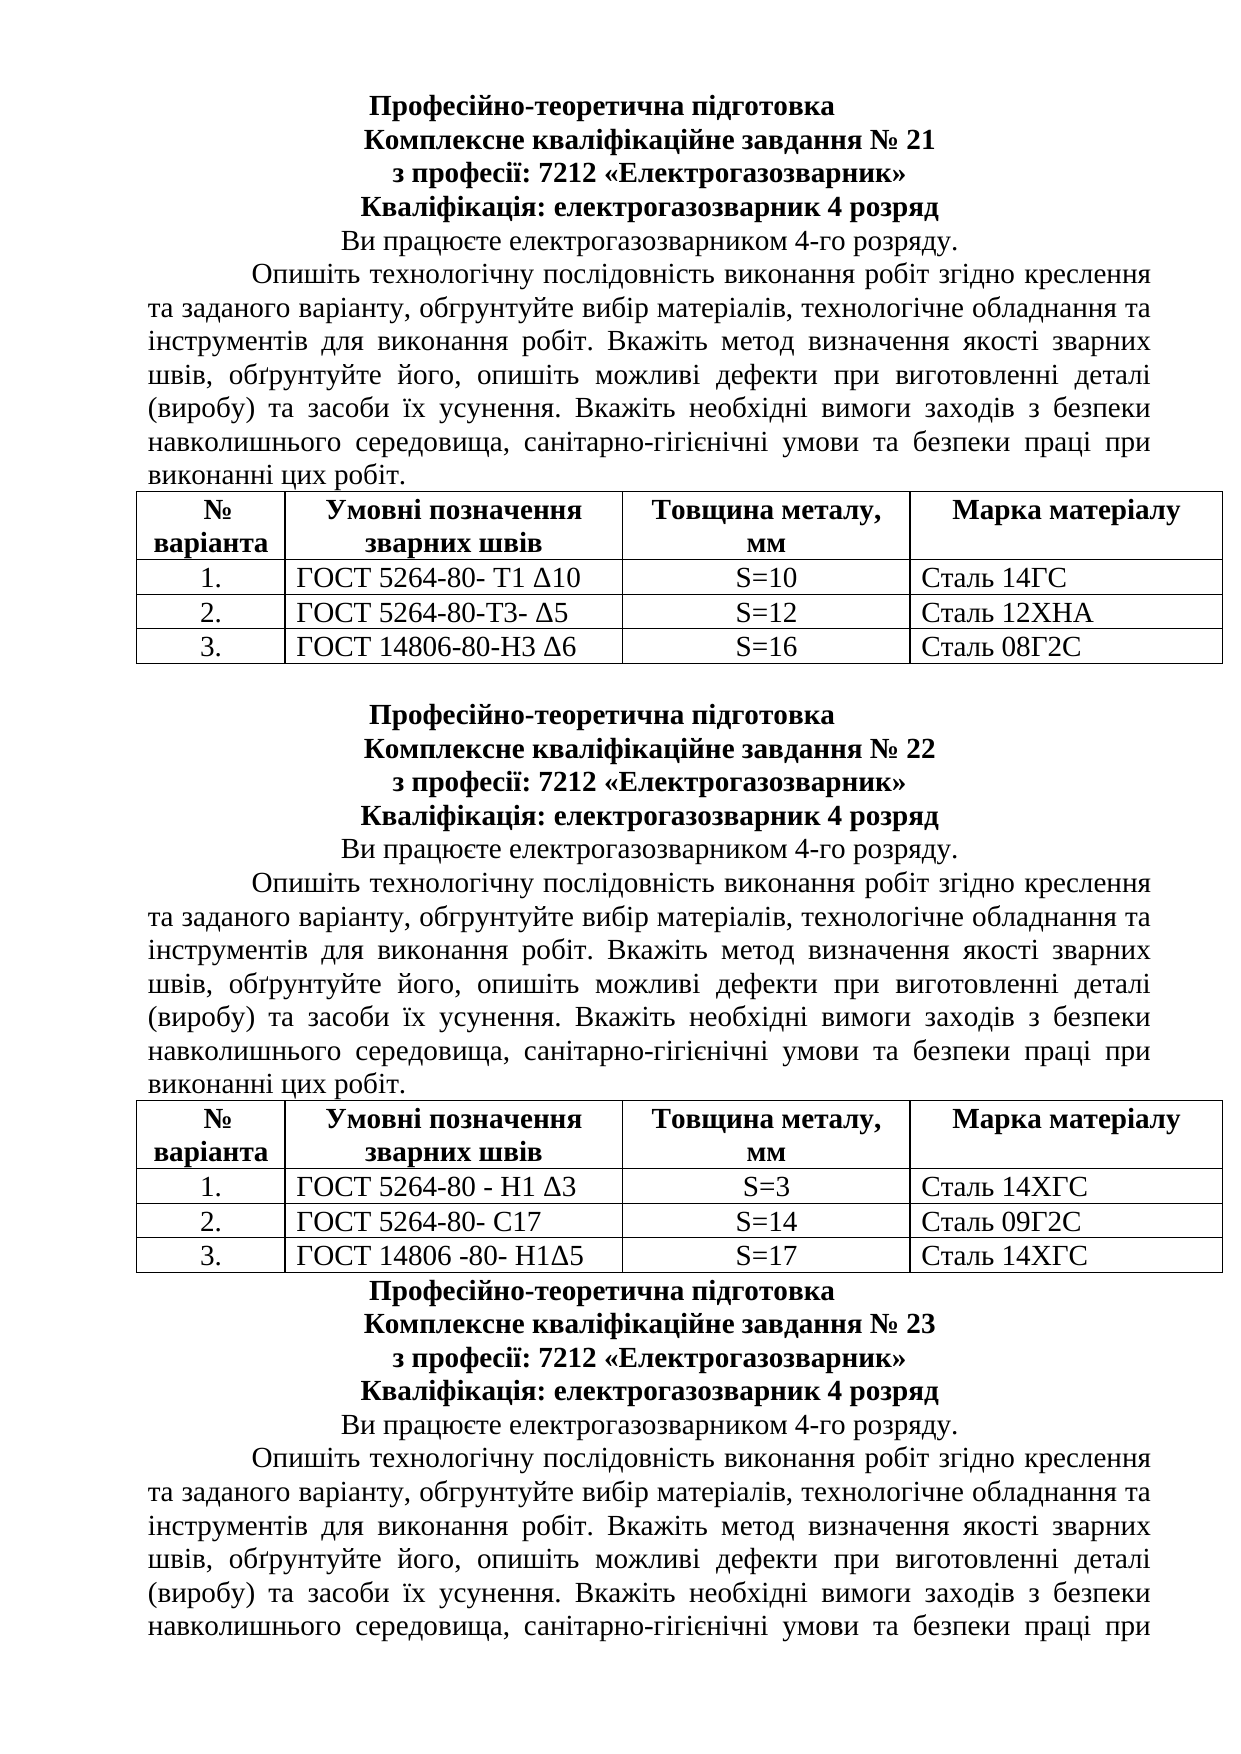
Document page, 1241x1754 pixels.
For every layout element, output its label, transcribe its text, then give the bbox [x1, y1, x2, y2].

table_cell S=17 [623, 1238, 909, 1272]
table_cell S=14 [623, 1204, 909, 1237]
table_header № варіанта [137, 1101, 284, 1168]
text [148, 1441, 1152, 1642]
text Професійно-теоретична підготовка [265, 697, 1152, 731]
table_cell Сталь 14ХГС [911, 1169, 1222, 1203]
table_header № варіанта [137, 492, 284, 559]
table_header Марка матеріалу [911, 1101, 1222, 1168]
table_header Марка матеріалу [911, 492, 1222, 559]
text Ви працюєте електрогазозварником 4-го розряду. [148, 832, 1152, 865]
text Кваліфікація: електрогазозварник 4 розряд [148, 189, 1152, 223]
text з професії: 7212 «Електрогазозварник» [148, 1340, 1152, 1373]
text Кваліфікація: електрогазозварник 4 розряд [148, 1373, 1152, 1407]
table_header Умовні позначення зварних швів [286, 492, 622, 559]
table_cell ГОСТ 5264-80-Т3- Δ5 [286, 595, 622, 628]
text Ви працюєте електрогазозварником 4-го розряду. [148, 223, 1152, 256]
table_cell Сталь 14ГС [911, 560, 1222, 594]
table_cell S=10 [623, 560, 909, 594]
text Комплексне кваліфікаційне завдання № 21 [148, 122, 1152, 156]
table_cell S=12 [623, 595, 909, 628]
table_cell Сталь 12ХНА [911, 595, 1222, 628]
text Професійно-теоретична підготовка [265, 88, 1152, 122]
table_cell Сталь 08Г2С [911, 629, 1222, 663]
text Ви працюєте електрогазозварником 4-го розряду. [148, 1407, 1152, 1441]
table_cell Сталь 09Г2С [911, 1204, 1222, 1237]
table_cell 1. [137, 1169, 284, 1203]
table_cell 2. [137, 1204, 284, 1237]
table_cell ГОСТ 14806-80-Н3 Δ6 [286, 629, 622, 663]
text з професії: 7212 «Електрогазозварник» [148, 764, 1152, 798]
text Комплексне кваліфікаційне завдання № 22 [148, 731, 1152, 764]
table_header Товщина металу, мм [623, 1101, 909, 1168]
table_cell S=16 [623, 629, 909, 663]
table_cell 3. [137, 629, 284, 663]
table_header Товщина металу, мм [623, 492, 909, 559]
text з професії: 7212 «Електрогазозварник» [148, 156, 1152, 189]
table_cell 2. [137, 595, 284, 628]
table_cell ГОСТ 5264-80- С17 [286, 1204, 622, 1237]
table_cell Сталь 14ХГС [911, 1238, 1222, 1272]
table_cell ГОСТ 5264-80 - Н1 Δ3 [286, 1169, 622, 1203]
text Професійно-теоретична підготовка [265, 1273, 1152, 1306]
text Комплексне кваліфікаційне завдання № 23 [148, 1306, 1152, 1340]
table_header Умовні позначення зварних швів [286, 1101, 622, 1168]
table_cell ГОСТ 14806 -80- Н1Δ5 [286, 1238, 622, 1272]
text Кваліфікація: електрогазозварник 4 розряд [148, 798, 1152, 832]
table_cell ГОСТ 5264-80- Т1 Δ10 [286, 560, 622, 594]
table_cell 3. [137, 1238, 284, 1272]
table_cell 1. [137, 560, 284, 594]
table_cell S=3 [623, 1169, 909, 1203]
